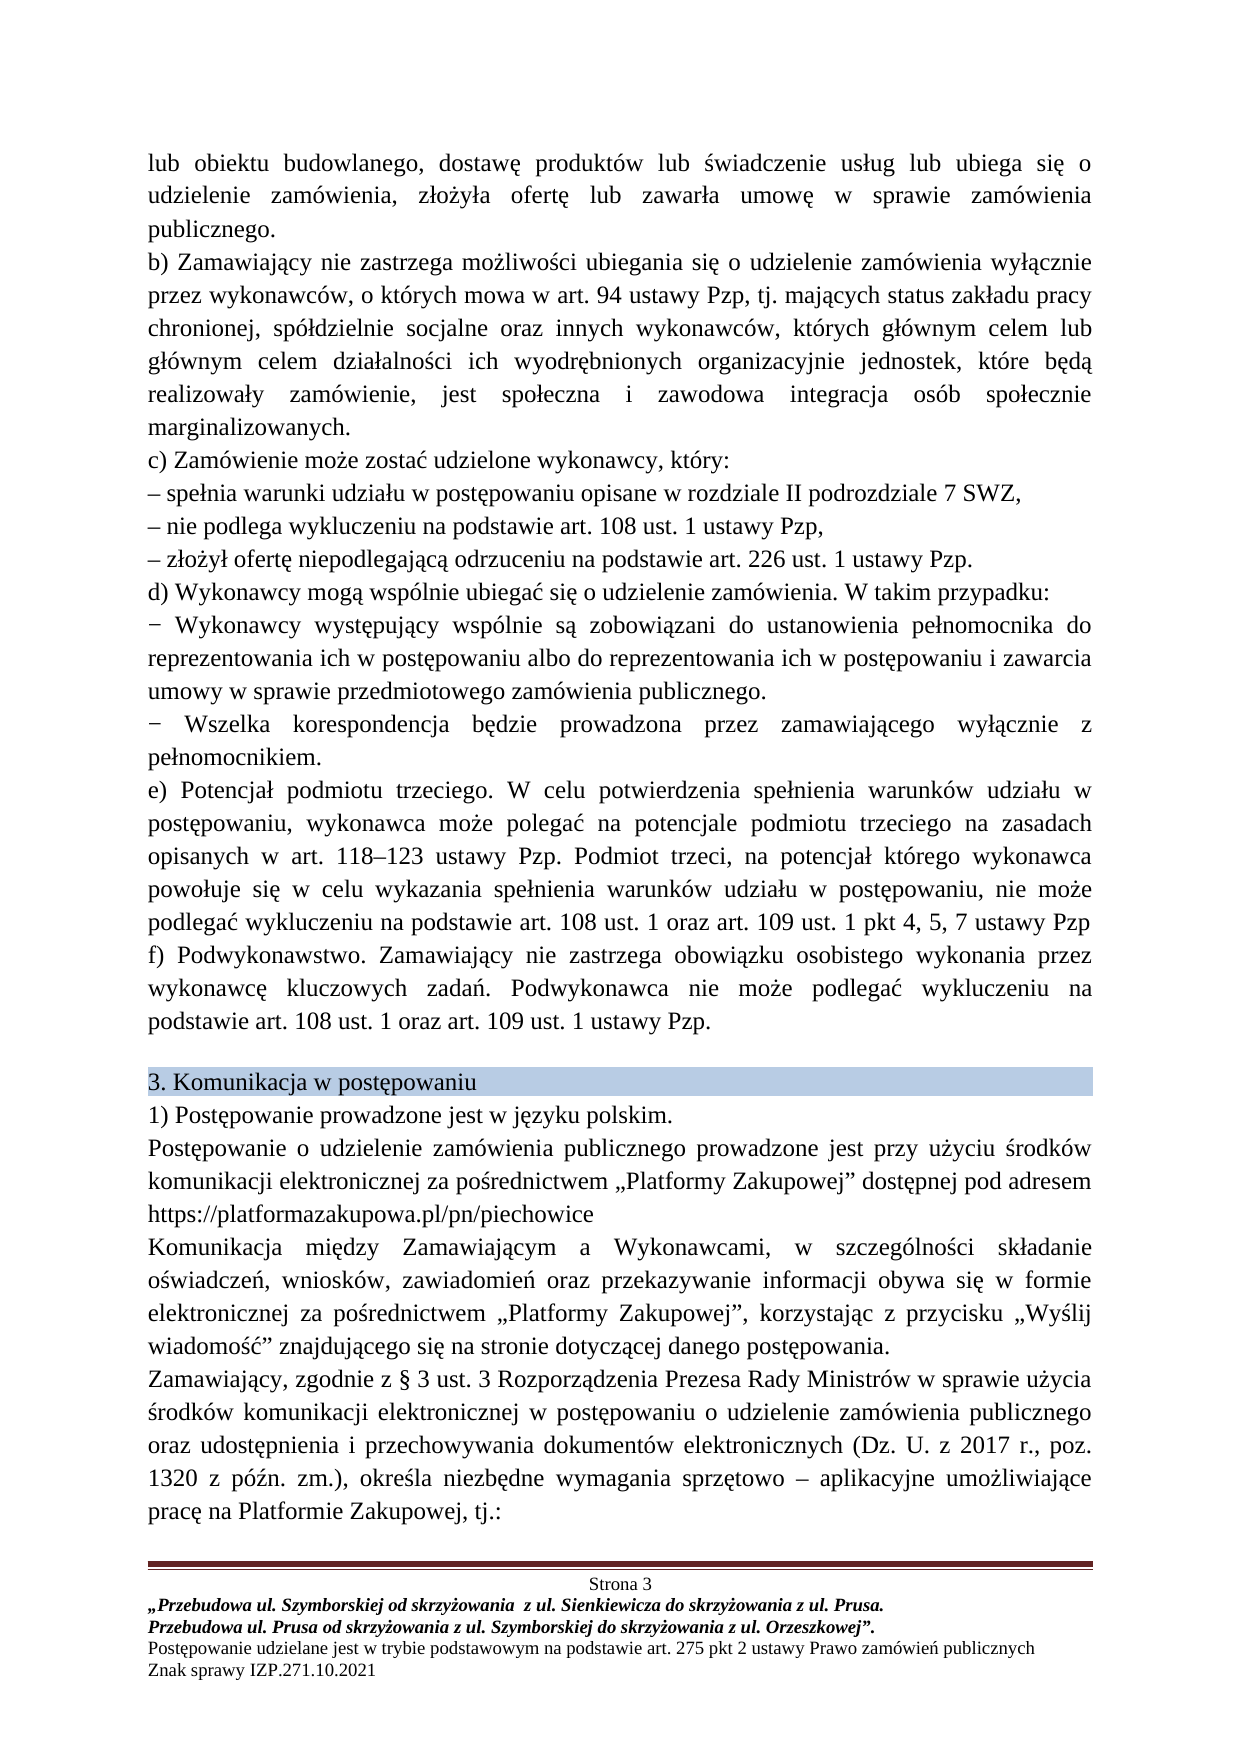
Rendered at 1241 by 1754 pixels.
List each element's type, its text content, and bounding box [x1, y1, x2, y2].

text − Wykonawcy występujący wspólnie są zobowiązani do ustanowienia pełnomocnika do reprezentowania ich w postępowaniu albo do reprezentowania ich w postępowaniu i zawarcia umowy w sprawie przedmiotowego zamówienia publicznego. [148, 610, 1093, 705]
text – złożył ofertę niepodlegającą odrzuceniu na podstawie art. 226 ust. 1 ustawy Pzp. [148, 544, 1093, 573]
text – nie podlega wykluczeniu na podstawie art. 108 ust. 1 ustawy Pzp, [148, 511, 1093, 539]
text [148, 148, 1093, 242]
text Zamawiający, zgodnie z § 3 ust. 3 Rozporządzenia Prezesa Rady Ministrów w sprawie użycia środków komunikacji elektronicznej w postępowaniu o udzielenie zamówienia publicznego oraz udostępnienia i przechowywania dokumentów elektronicznych (Dz. U. z 2017 r., poz. 1320 z późn. zm.), określa niezbędne wymagania sprzętowo – aplikacyjne umożliwiające pracę na Platformie Zakupowej, tj.: [148, 1364, 1093, 1525]
text Postępowanie o udzielenie zamówienia publicznego prowadzone jest przy użyciu środków komunikacji elektronicznej za pośrednictwem „Platformy Zakupowej” dostępnej pod adresem https://platformazakupowa.pl/pn/piechowice [148, 1133, 1093, 1228]
text e) Potencjał podmiotu trzeciego. W celu potwierdzenia spełnienia warunków udziału w postępowaniu, wykonawca może polegać na potencjale podmiotu trzeciego na zasadach opisanych w art. 118–123 ustawy Pzp. Podmiot trzeci, na potencjał którego wykonawca powołuje się w celu wykazania spełnienia warunków udziału w postępowaniu, nie może podlegać wykluczeniu na podstawie art. 108 ust. 1 oraz art. 109 ust. 1 pkt 4, 5, 7 ustawy Pzp f) Podwykonawstwo. Zamawiający nie zastrzega obowiązku osobistego wykonania przez wykonawcę kluczowych zadań. Podwykonawca nie może podlegać wykluczeniu na podstawie art. 108 ust. 1 oraz art. 109 ust. 1 ustawy Pzp. [148, 775, 1093, 1035]
text − Wszelka korespondencja będzie prowadzona przez zamawiającego wyłącznie z pełnomocnikiem. [148, 709, 1093, 771]
text c) Zamówienie może zostać udzielone wykonawcy, który: [148, 445, 1093, 473]
text Komunikacja między Zamawiającym a Wykonawcami, w szczególności składanie oświadczeń, wniosków, zawiadomień oraz przekazywanie informacji obywa się w formie elektronicznej za pośrednictwem „Platformy Zakupowej”, korzystając z przycisku „Wyślij wiadomość” znajdującego się na stronie dotyczącej danego postępowania. [148, 1232, 1093, 1360]
text d) Wykonawcy mogą wspólnie ubiegać się o udzielenie zamówienia. W takim przypadku: [148, 577, 1093, 606]
text – spełnia warunki udziału w postępowaniu opisane w rozdziale II podrozdziale 7 SWZ, [148, 478, 1093, 507]
text 1) Postępowanie prowadzone jest w języku polskim. [148, 1100, 1093, 1128]
text 3. Komunikacja w postępowaniu [148, 1067, 1093, 1096]
text b) Zamawiający nie zastrzega możliwości ubiegania się o udzielenie zamówienia wyłącznie przez wykonawców, o których mowa w art. 94 ustawy Pzp, tj. mających status zakładu pracy chronionej, spółdzielnie socjalne oraz innych wykonawców, których głównym celem lub głównym celem działalności ich wyodrębnionych organizacyjnie jednostek, które będą realizowały zamówienie, jest społeczna i zawodowa integracja osób społecznie marginalizowanych. [148, 247, 1093, 441]
